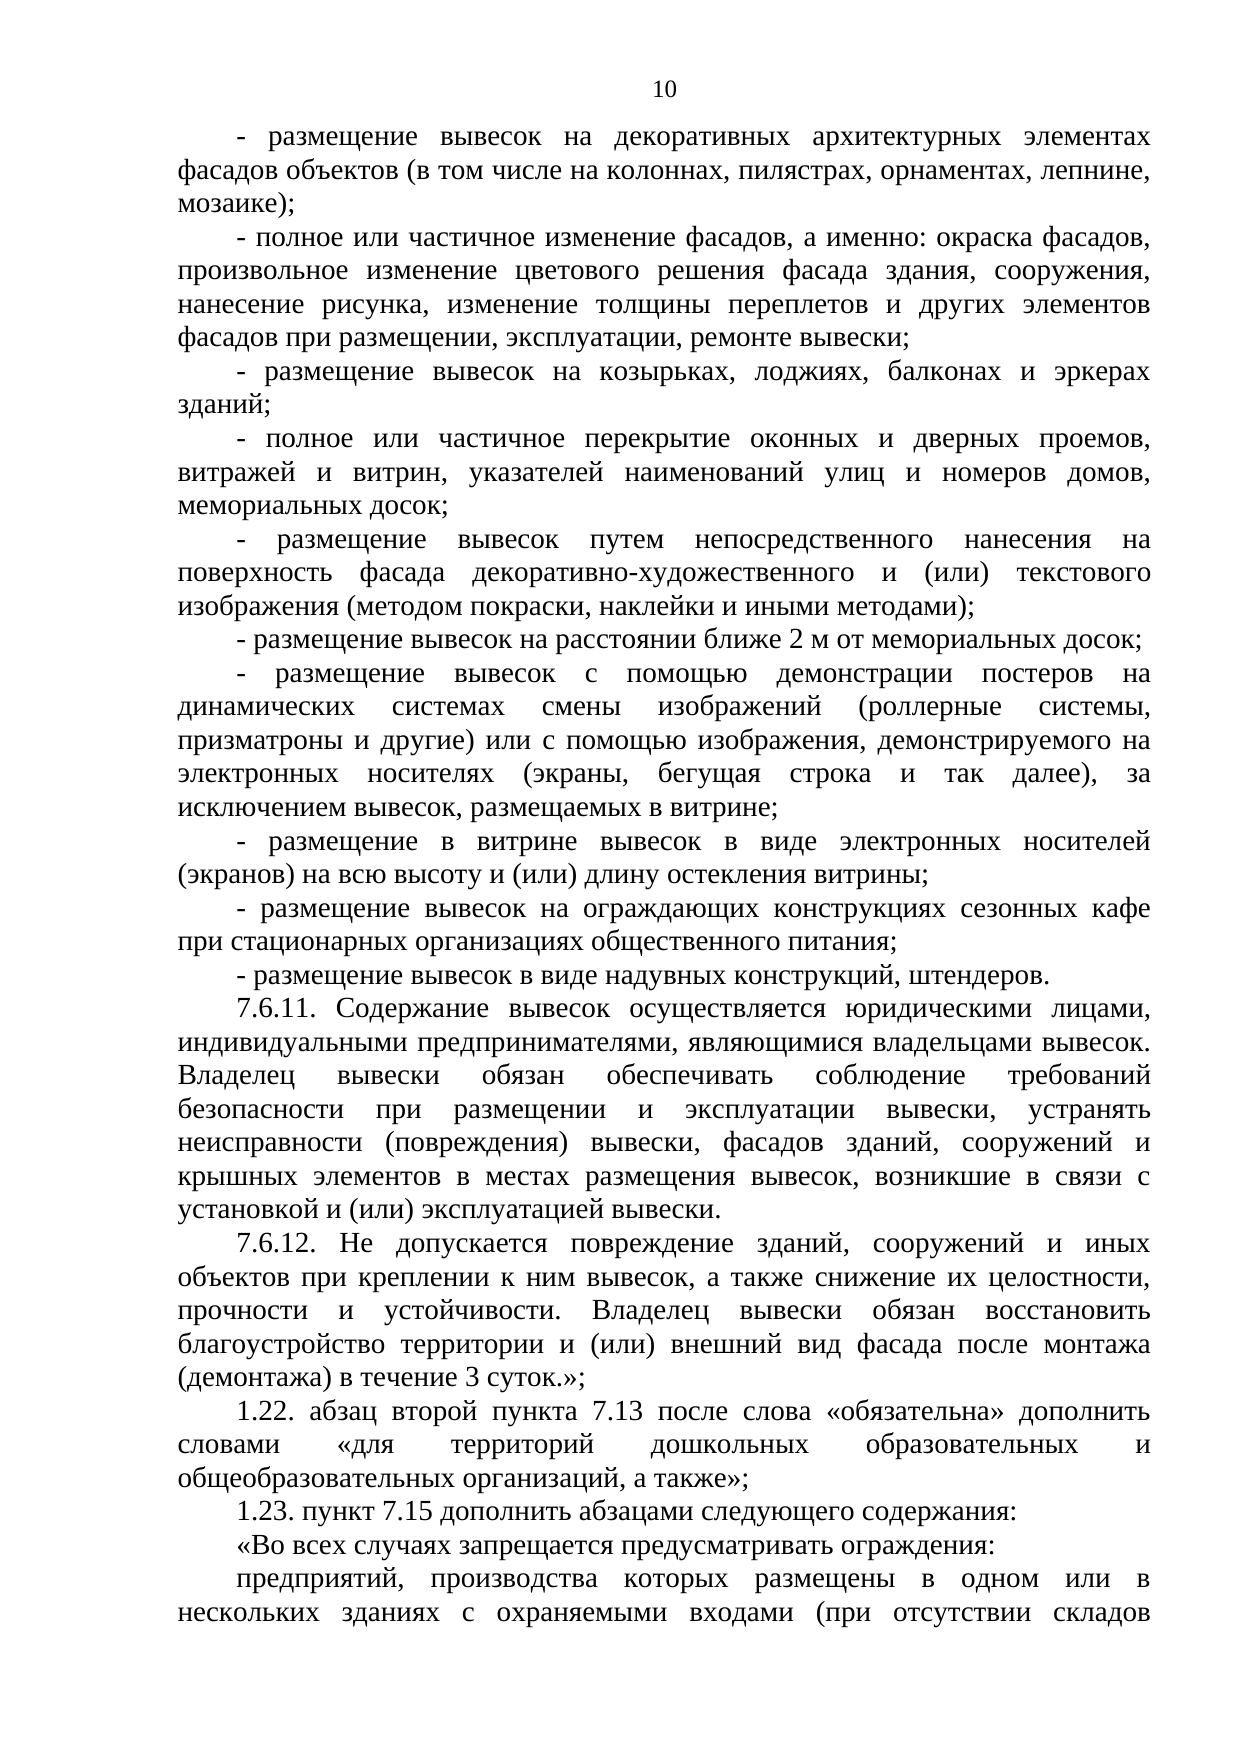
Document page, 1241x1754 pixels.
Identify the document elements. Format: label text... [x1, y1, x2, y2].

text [177, 1561, 1152, 1628]
text 7.6.12. Не допускается повреждение зданий, сооружений и иных объектов при креплении к ним вывесок, а также снижение их целостности, прочности и устойчивости. Владелец вывески обязан восстановить благоустройство территории и (или) внешний вид фасада после монтажа (демонтажа) в течение 3 суток.»; [177, 1225, 1152, 1393]
text - размещение вывесок в виде надувных конструкций, штендеров. [177, 957, 1152, 990]
text - размещение вывесок на декоративных архитектурных элементах фасадов объектов (в том числе на колоннах, пилястрах, орнаментах, лепнине, мозаике); [177, 118, 1152, 219]
text - размещение вывесок на ограждающих конструкциях сезонных кафе при стационарных организациях общественного питания; [177, 890, 1152, 957]
text - полное или частичное изменение фасадов, а именно: окраска фасадов, произвольное изменение цветового решения фасада здания, сооружения, нанесение рисунка, изменение толщины переплетов и других элементов фасадов при размещении, эксплуатации, ремонте вывески; [177, 219, 1152, 353]
text - полное или частичное перекрытие оконных и дверных проемов, витражей и витрин, указателей наименований улиц и номеров домов, мемориальных досок; [177, 420, 1152, 521]
text 1.22. абзац второй пункта 7.13 после слова «обязательна» дополнить словами «для территорий дошкольных образовательных и общеобразовательных организаций, а также»; [177, 1393, 1152, 1493]
text - размещение вывесок путем непосредственного нанесения на поверхность фасада декоративно-художественного и (или) текстового изображения (методом покраски, наклейки и иными методами); [177, 521, 1152, 621]
text 7.6.11. Содержание вывесок осуществляется юридическими лицами, индивидуальными предпринимателями, являющимися владельцами вывесок. Владелец вывески обязан обеспечивать соблюдение требований безопасности при размещении и эксплуатации вывески, устранять неисправности (повреждения) вывески, фасадов зданий, сооружений и крышных элементов в местах размещения вывесок, возникшие в связи с установкой и (или) эксплуатацией вывески. [177, 990, 1152, 1225]
text - размещение в витрине вывесок в виде электронных носителей (экранов) на всю высоту и (или) длину остекления витрины; [177, 823, 1152, 890]
text - размещение вывесок на расстоянии ближе 2 м от мемориальных досок; [177, 621, 1152, 655]
text - размещение вывесок на козырьках, лоджиях, балконах и эркерах зданий; [177, 353, 1152, 420]
text 1.23. пункт 7.15 дополнить абзацами следующего содержания: [177, 1493, 1152, 1527]
text «Во всех случаях запрещается предусматривать ограждения: [177, 1527, 1152, 1561]
text - размещение вывесок с помощью демонстрации постеров на динамических системах смены изображений (роллерные системы, призматроны и другие) или с помощью изображения, демонстрируемого на электронных носителях (экраны, бегущая строка и так далее), за исключением вывесок, размещаемых в витрине; [177, 655, 1152, 823]
